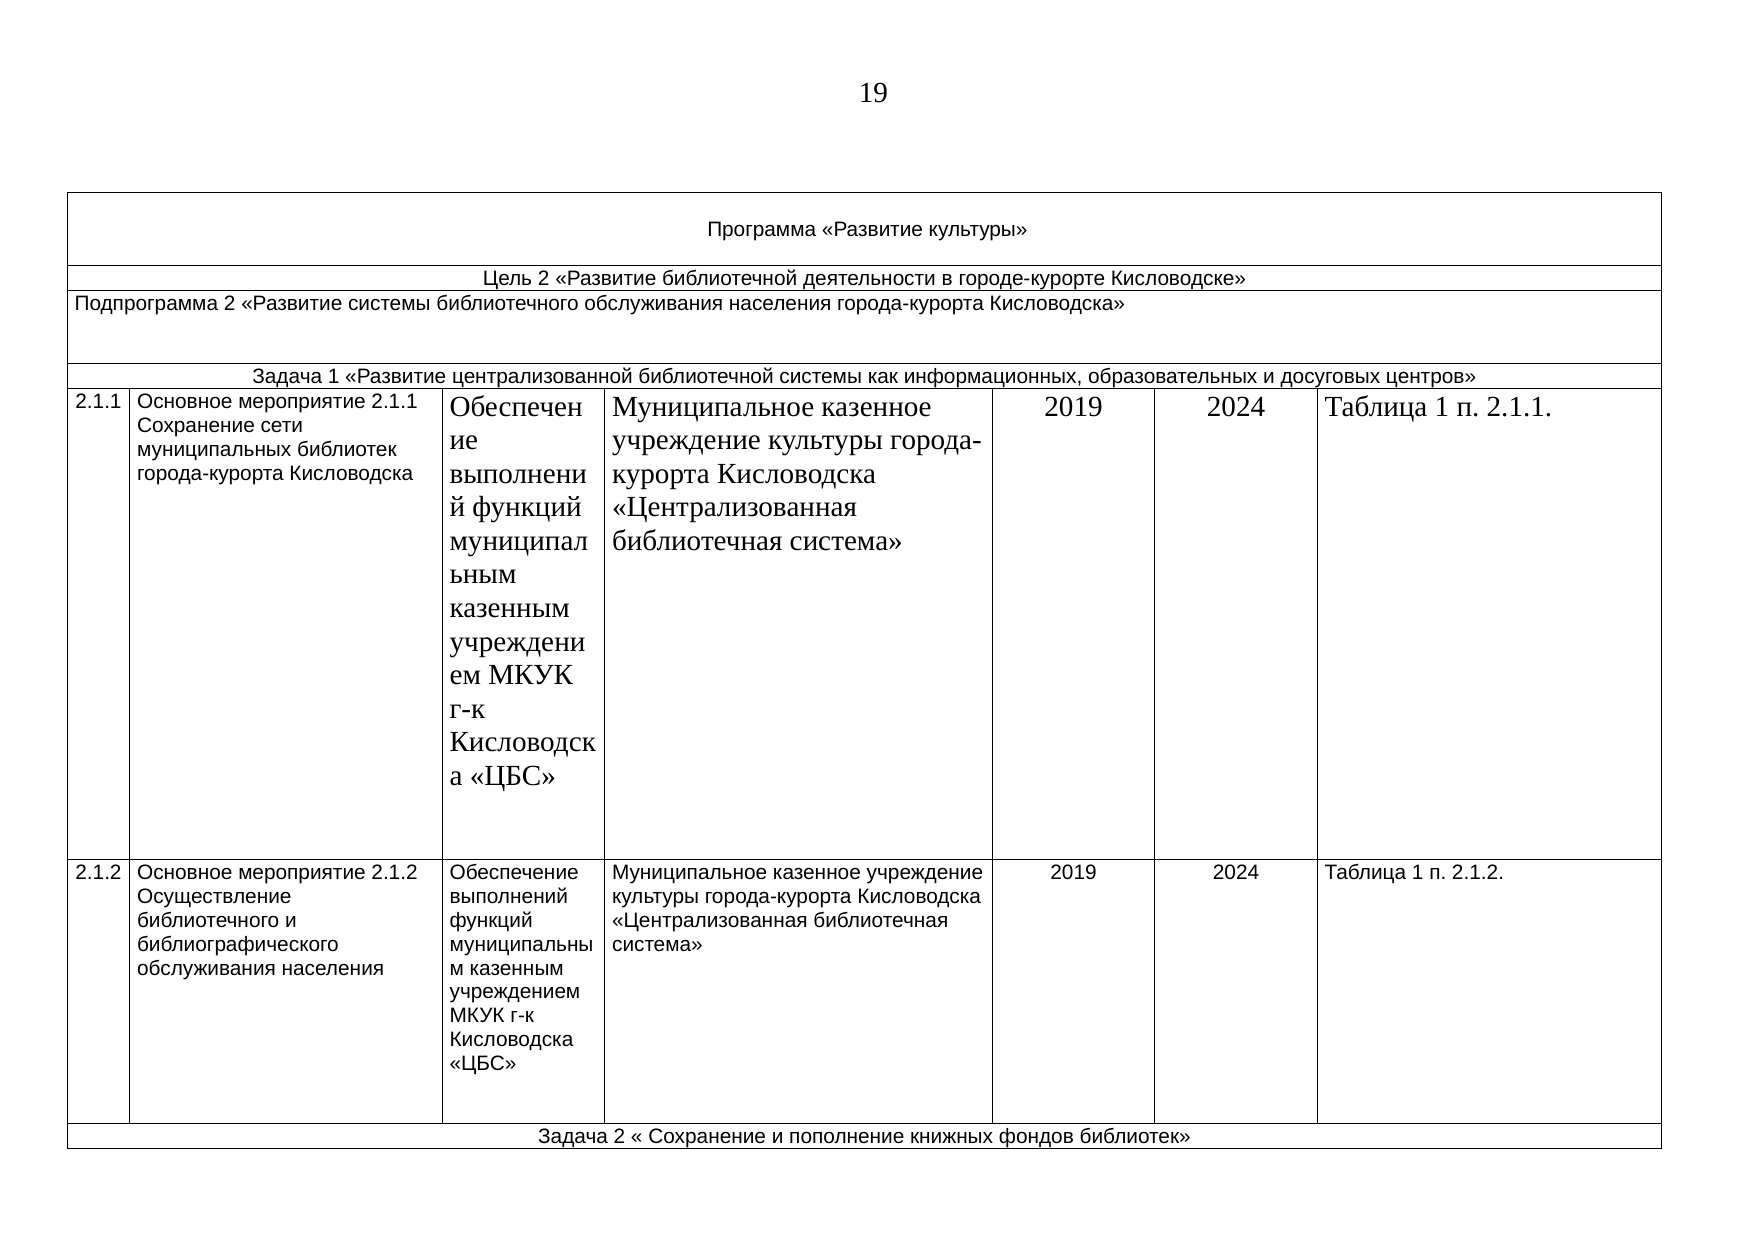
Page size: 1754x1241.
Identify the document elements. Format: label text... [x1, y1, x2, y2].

table_cell 2024 [1155, 860, 1317, 1123]
table_cell Таблица 1 п. 2.1.2. [1318, 860, 1661, 1123]
table_cell 2019 [993, 389, 1154, 858]
table_cell Задача 2 « Сохранение и пополнение книжных фондов библиотек» [68, 1124, 1661, 1148]
table_cell Таблица 1 п. 2.1.1. [1318, 389, 1661, 858]
table_cell 2019 [993, 860, 1154, 1123]
table_cell Цель 2 «Развитие библиотечной деятельности в городе-курорте Кисловодске» [68, 266, 1661, 290]
table_cell Основное мероприятие 2.1.2 Осуществление библиотечного и библиографического обслуживания населения [130, 860, 442, 1123]
table_cell Муниципальное казенное учреждение культуры города-курорта Кисловодска «Централизованная библиотечная система» [605, 389, 992, 858]
table_cell 2.1.1 [68, 389, 129, 858]
table_cell Задача 1 «Развитие централизованной библиотечной системы как информационных, образовательных и досуговых центров» [68, 364, 1661, 388]
table_cell Обеспечение выполнений функций муниципальным казенным учреждением МКУК г-к Кисловодска «ЦБС» [443, 389, 604, 858]
table_cell 2.1.2 [68, 860, 129, 1123]
table_cell Подпрограмма 2 «Развитие системы библиотечного обслуживания населения города-курорта Кисловодска» [68, 291, 1661, 363]
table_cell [443, 860, 604, 1123]
table_cell 2024 [1155, 389, 1317, 858]
table_cell Программа «Развитие культуры» [68, 193, 1661, 265]
table_cell Основное мероприятие 2.1.1 Сохранение сети муниципальных библиотек города-курорта Кисловодска [130, 389, 442, 858]
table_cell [605, 860, 992, 1123]
